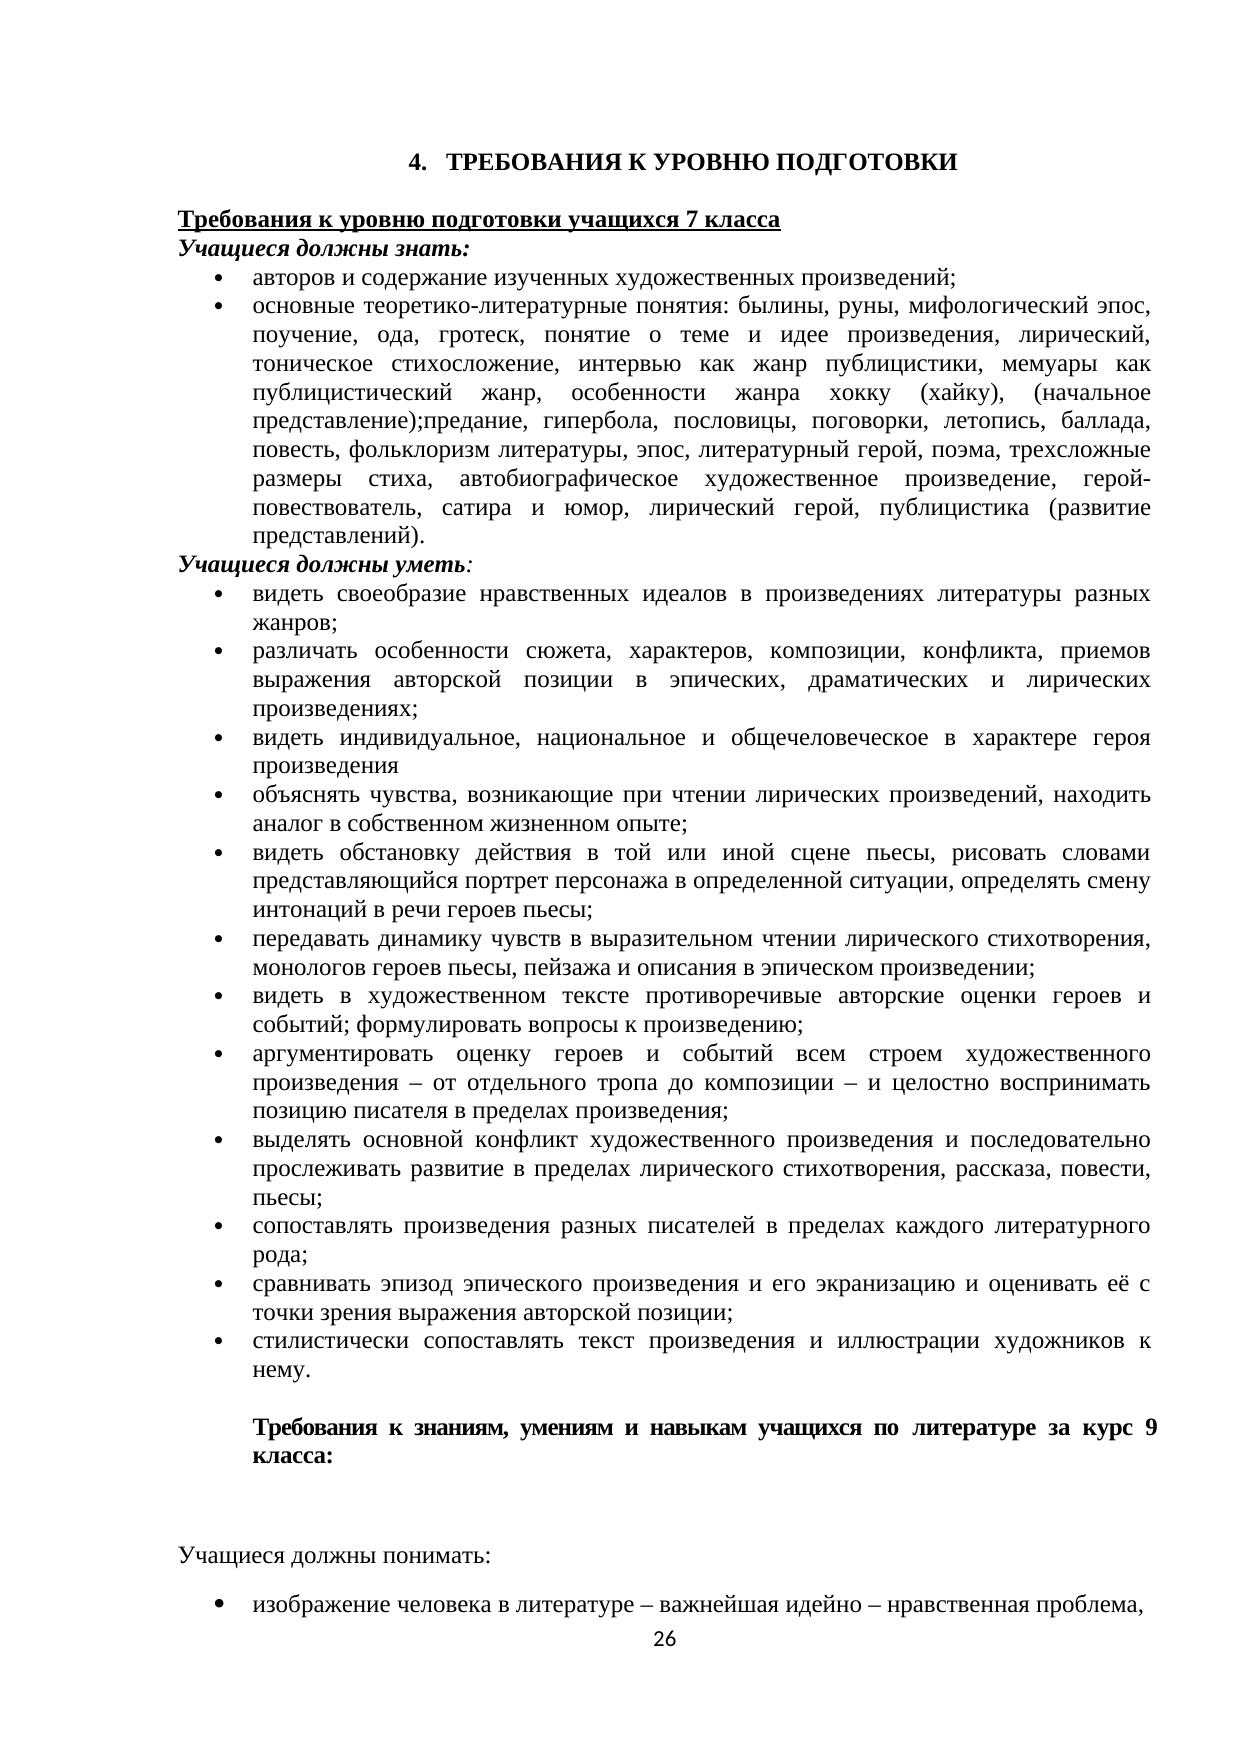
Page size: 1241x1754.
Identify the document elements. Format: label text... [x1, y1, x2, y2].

list выделять основной конфликт художественного произведения и последовательно прослеживать развитие в пределах лирического стихотворения, рассказа, повести, пьесы; [215, 1124, 1152, 1211]
list сравнивать эпизод эпического произведения и его экранизацию и оценивать её с точки зрения выражения авторской позиции; [215, 1268, 1152, 1326]
list различать особенности сюжета, характеров, композиции, конфликта, приемов выражения авторской позиции в эпических, драматических и лирических произведениях; [215, 636, 1152, 722]
list стилистически сопоставлять текст произведения и иллюстрации художников к нему. [215, 1326, 1152, 1383]
list авторов и содержание изученных художественных произведений; [215, 262, 1152, 291]
list сопоставлять произведения разных писателей в пределах каждого литературного рода; [215, 1211, 1152, 1268]
list видеть в художественном тексте противоречивые авторские оценки героев и событий; формулировать вопросы к произведению; [215, 981, 1152, 1038]
list видеть обстановку действия в той или иной сцене пьесы, рисовать словами представляющийся портрет персонажа в определенной ситуации, определять смену интонаций в речи героев пьесы; [215, 837, 1152, 923]
list изображение человека в литературе – важнейшая идейно – нравственная проблема, [215, 1589, 1152, 1618]
list передавать динамику чувств в выразительном чтении лирического стихотворения, монологов героев пьесы, пейзажа и описания в эпическом произведении; [215, 923, 1152, 981]
list видеть своеобразие нравственных идеалов в произведениях литературы разных жанров; [215, 578, 1152, 636]
list видеть индивидуальное, национальное и общечеловеческое в характере героя произведения [215, 722, 1152, 779]
text Учащиеся должны уметь: [177, 549, 1152, 578]
list основные теоретико-литературные понятия: былины, руны, мифологический эпос, поучение, ода, гротеск, понятие о теме и идее произведения, лирический, тоническое стихосложение, интервью как жанр публицистики, мемуары как публицистический жанр, особенности жанра хокку (хайку), (начальное представление);предание, гипербола, пословицы, поговорки, летопись, баллада, повесть, фольклоризм литературы, эпос, литературный герой, поэма, трехсложные размеры стиха, автобиографическое художественное произведение, герой-повествователь, сатира и юмор, лирический герой, публицистика (развитие представлений). [215, 291, 1152, 549]
text Требования к уровню подготовки учащихся 7 класса [177, 204, 1152, 233]
list объяснять чувства, возникающие при чтении лирических произведений, находить аналог в собственном жизненном опыте; [215, 779, 1152, 837]
list аргументировать оценку героев и событий всем строем художественного произведения – от отдельного тропа до композиции – и целостно воспринимать позицию писателя в пределах произведения; [215, 1038, 1152, 1124]
list ТРЕБОВАНИЯ К УРОВНЮ ПОДГОТОВКИ [215, 147, 1152, 176]
text Учащиеся должны понимать: [177, 1540, 1152, 1568]
text Требования к знаниям, умениям и навыкам учащихся по литературе за курс 9 класса: [252, 1412, 1158, 1469]
text Учащиеся должны знать: [177, 233, 1152, 262]
